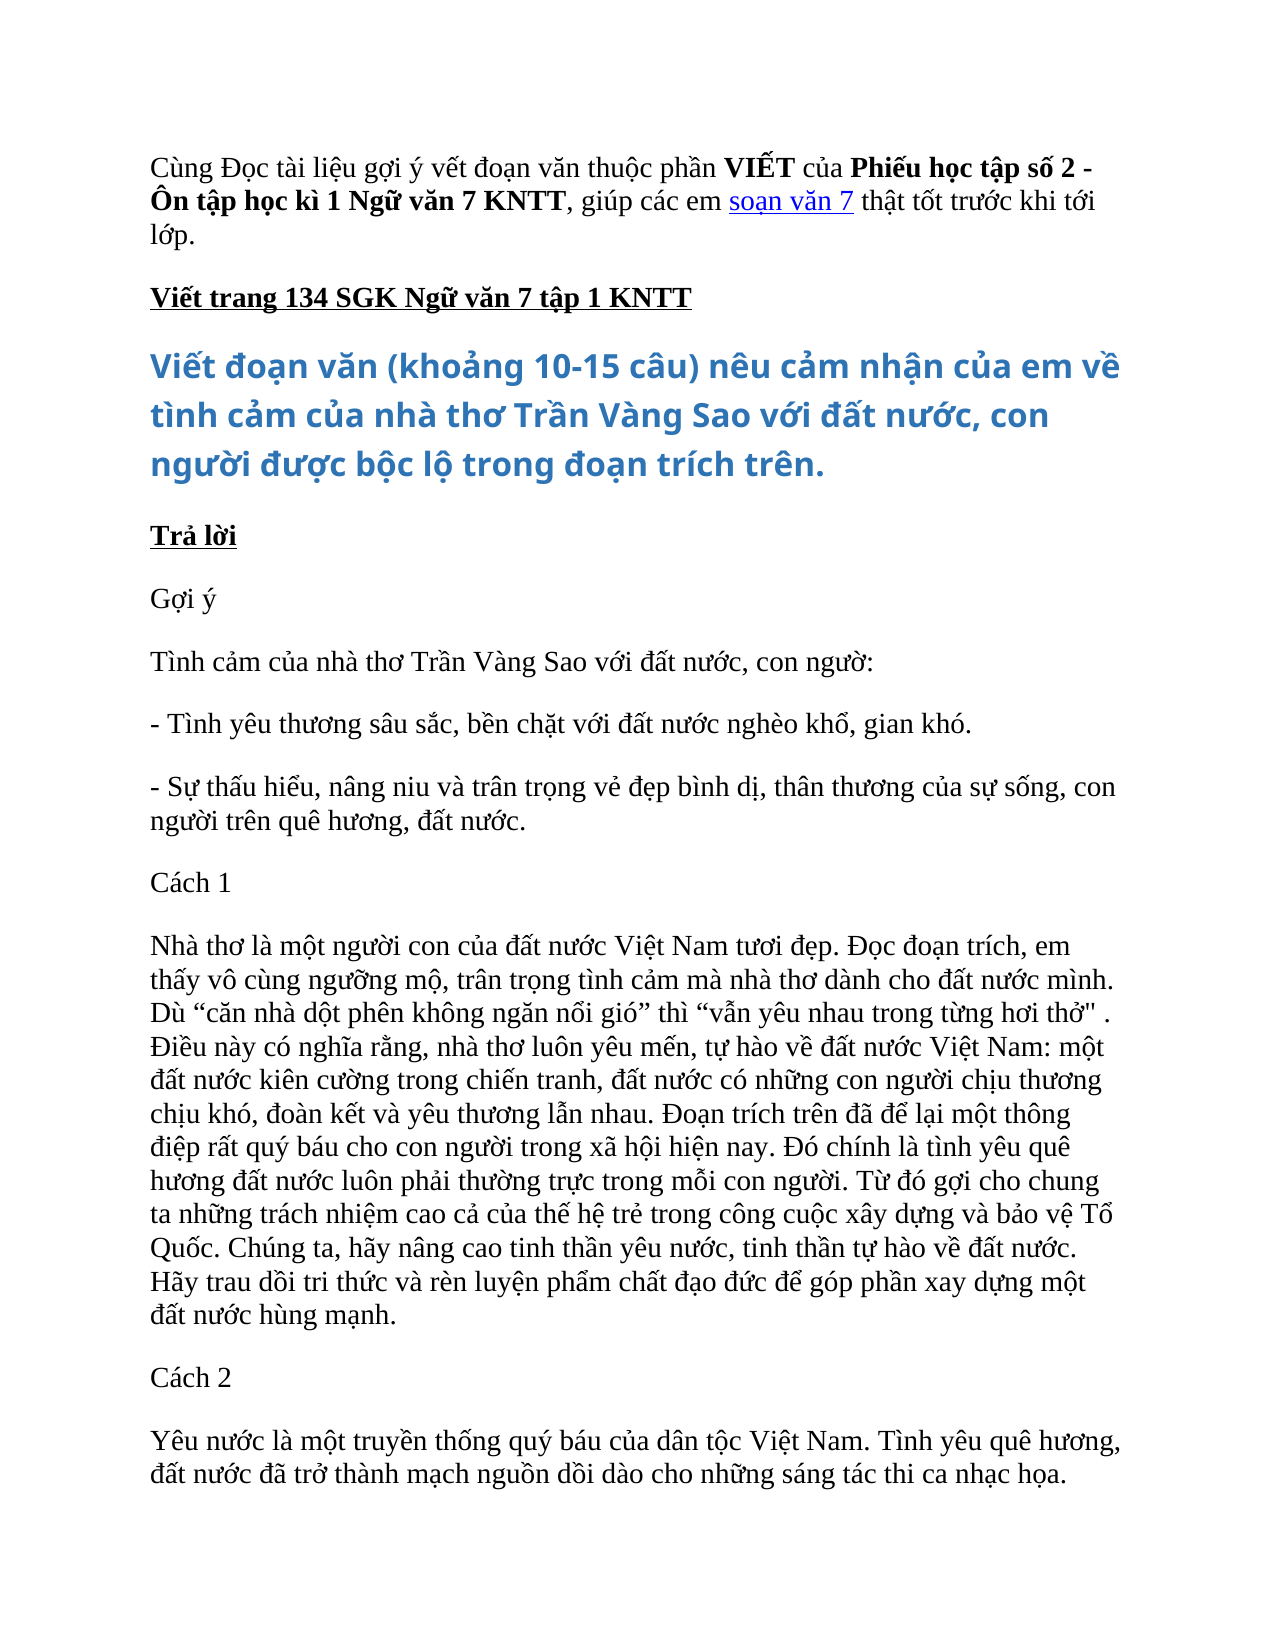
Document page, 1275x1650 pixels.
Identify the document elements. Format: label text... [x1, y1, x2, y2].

text Cách 2 [150, 1360, 1125, 1393]
subtitle Viết đoạn văn (khoảng 10-15 câu) nêu cảm nhận của em về tình cảm của nhà thơ Trần Vàng Sao với đất nước, con người được bộc lộ trong đoạn trích trên. [150, 342, 1125, 486]
text Trả lời [150, 518, 1125, 552]
text - Tình yêu thương sâu sắc, bền chặt với đất nước nghèo khổ, gian khó. [150, 707, 1125, 740]
text - Sự thấu hiểu, nâng niu và trân trọng vẻ đẹp bình dị, thân thương của sự sống, con người trên quê hương, đất nước. [150, 769, 1125, 836]
text Cùng Đọc tài liệu gợi ý vết đoạn văn thuộc phần VIẾT của Phiếu học tập số 2 - Ôn tập học kì 1 Ngữ văn 7 KNTT, giúp các em soạn văn 7 thật tốt trước khi tới lớp. [150, 150, 1125, 251]
text Nhà thơ là một người con của đất nước Việt Nam tươi đẹp. Đọc đoạn trích, em thấy vô cùng ngưỡng mộ, trân trọng tình cảm mà nhà thơ dành cho đất nước mình. Dù “căn nhà dột phên không ngăn nổi gió” thì “vẫn yêu nhau trong từng hơi thở" . Điều này có nghĩa rằng, nhà thơ luôn yêu mến, tự hào về đất nước Việt Nam: một đất nước kiên cường trong chiến tranh, đất nước có những con người chịu thương chịu khó, đoàn kết và yêu thương lẫn nhau. Đoạn trích trên đã để lại một thông điệp rất quý báu cho con người trong xã hội hiện nay. Đó chính là tình yêu quê hương đất nước luôn phải thường trực trong mỗi con người. Từ đó gợi cho chung ta những trách nhiệm cao cả của thế hệ trẻ trong công cuộc xây dựng và bảo vệ Tổ Quốc. Chúng ta, hãy nâng cao tinh thần yêu nước, tinh thần tự hào về đất nước. Hãy trau dồi tri thức và rèn luyện phẩm chất đạo đức để góp phần xay dựng một đất nước hùng mạnh. [150, 928, 1125, 1331]
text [150, 1423, 1125, 1490]
text Cách 1 [150, 866, 1125, 899]
text Gợi ý [150, 581, 1125, 615]
text Viết trang 134 SGK Ngữ văn 7 tập 1 KNTT [150, 280, 1125, 313]
text Tình cảm của nhà thơ Trần Vàng Sao với đất nước, con ngườ: [150, 644, 1125, 677]
